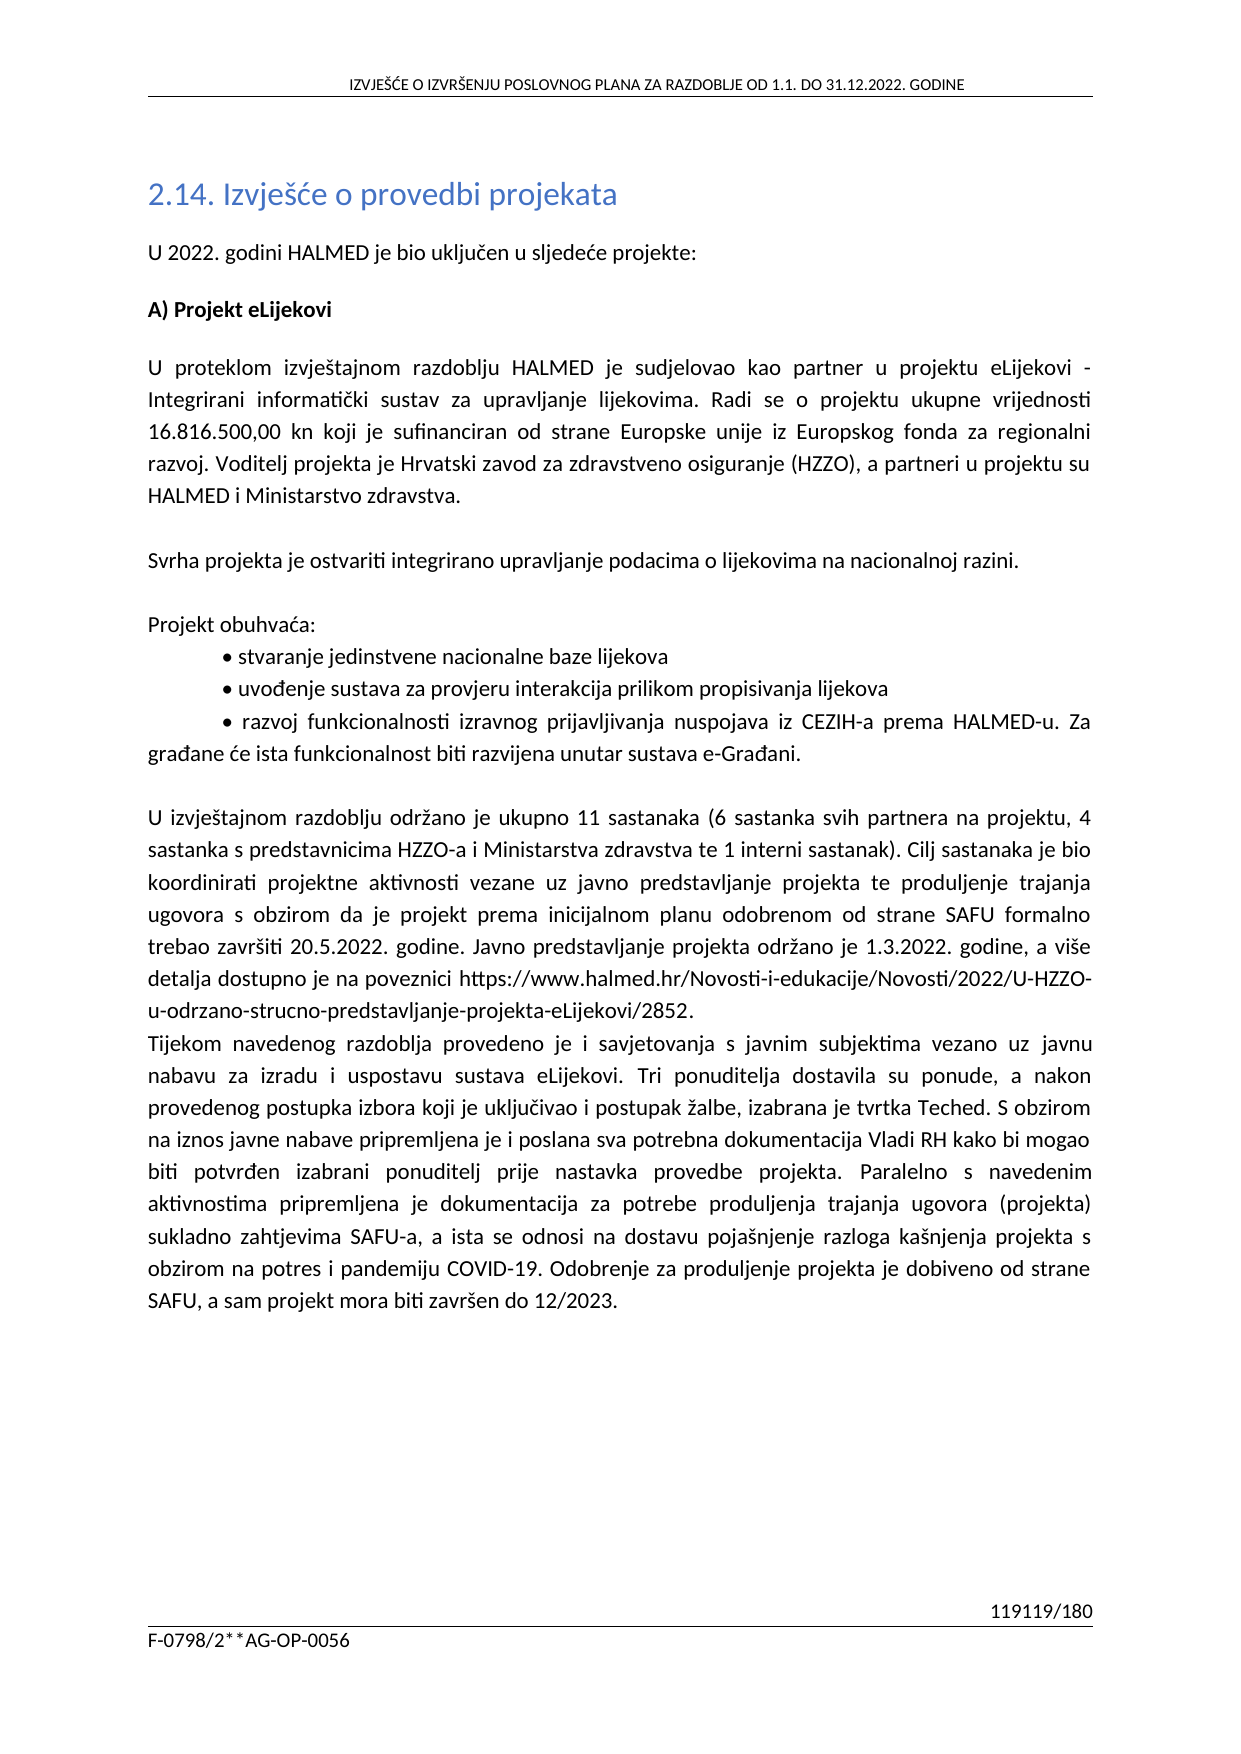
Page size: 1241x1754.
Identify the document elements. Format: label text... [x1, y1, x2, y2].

text Projekt obuhvaća: [148, 610, 1093, 638]
text Svrha projekta je ostvariti integrirano upravljanje podacima o lijekovima na nacionalnoj razini. [148, 546, 1093, 574]
text U izvještajnom razdoblju održano je ukupno 11 sastanaka (6 sastanka svih partnera na projektu, 4 sastanka s predstavnicima HZZO-a i Ministarstva zdravstva te 1 interni sastanak). Cilj sastanaka je bio koordinirati projektne aktivnosti vezane uz javno predstavljanje projekta te produljenje trajanja ugovora s obzirom da je projekt prema inicijalnom planu odobrenom od strane SAFU formalno trebao završiti 20.5.2022. godine. Javno predstavljanje projekta održano je 1.3.2022. godine, a više detalja dostupno je na poveznici https://www.halmed.hr/Novosti-i-edukacije/Novosti/2022/U-HZZO-u-odrzano-strucno-predstavljanje-projekta-eLijekovi/2852. [148, 803, 1093, 1024]
text • razvoj funkcionalnosti izravnog prijavljivanja nuspojava iz CEZIH-a prema HALMED-u. Za građane će ista funkcionalnost biti razvijena unutar sustava e-Građani. [148, 707, 1093, 767]
text U 2022. godini HALMED je bio uključen u sljedeće projekte: [148, 238, 1093, 266]
subtitle 2.14. Izvješće o provedbi projekata [148, 173, 1093, 213]
text • uvođenje sustava za provjeru interakcija prilikom propisivanja lijekova [148, 674, 1093, 703]
text U proteklom izvještajnom razdoblju HALMED je sudjelovao kao partner u projektu eLijekovi - Integrirani informatički sustav za upravljanje lijekovima. Radi se o projektu ukupne vrijednosti 16.816.500,00 kn koji je sufinanciran od strane Europske unije iz Europskog fonda za regionalni razvoj. Voditelj projekta je Hrvatski zavod za zdravstveno osiguranje (HZZO), a partneri u projektu su HALMED i Ministarstvo zdravstva. [148, 353, 1093, 509]
text A) Projekt eLijekovi [148, 296, 1093, 323]
text • stvaranje jedinstvene nacionalne baze lijekova [148, 642, 1093, 670]
text Tijekom navedenog razdoblja provedeno je i savjetovanja s javnim subjektima vezano uz javnu nabavu za izradu i uspostavu sustava eLijekovi. Tri ponuditelja dostavila su ponude, a nakon provedenog postupka izbora koji je uključivao i postupak žalbe, izabrana je tvrtka Teched. S obzirom na iznos javne nabave pripremljena je i poslana sva potrebna dokumentacija Vladi RH kako bi mogao biti potvrđen izabrani ponuditelj prije nastavka provedbe projekta. Paralelno s navedenim aktivnostima pripremljena je dokumentacija za potrebe produljenja trajanja ugovora (projekta) sukladno zahtjevima SAFU-a, a ista se odnosi na dostavu pojašnjenje razloga kašnjenja projekta s obzirom na potres i pandemiju COVID-19. Odobrenje za produljenje projekta je dobiveno od strane SAFU, a sam projekt mora biti završen do 12/2023. [148, 1029, 1093, 1314]
